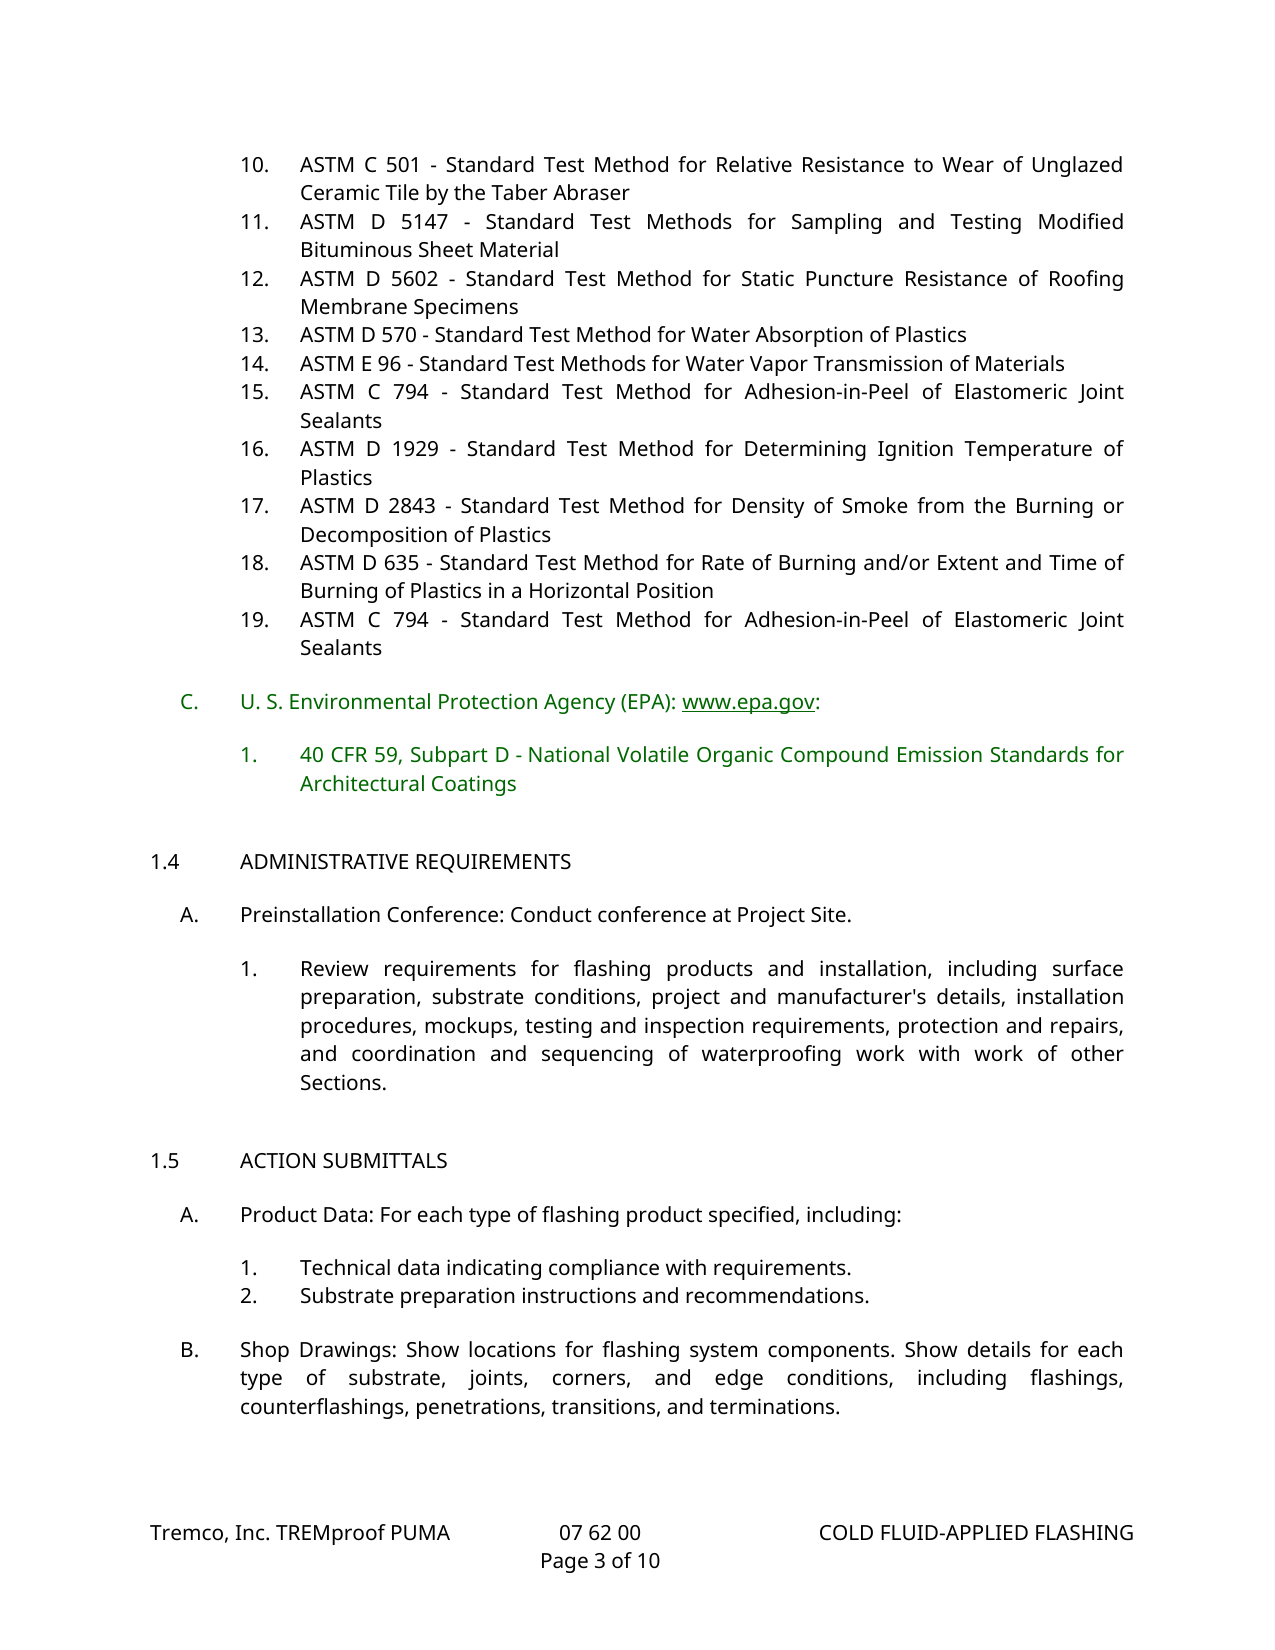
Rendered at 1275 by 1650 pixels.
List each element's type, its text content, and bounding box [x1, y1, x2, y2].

text Technical data indicating compliance with requirements. [240, 1253, 1125, 1282]
text Product Data: For each type of flashing product specified, including: [180, 1200, 1125, 1228]
text ACTION SUBMITTALS [150, 1146, 1125, 1175]
text Substrate preparation instructions and recommendations. [240, 1282, 1125, 1310]
text ASTM C 501 - Standard Test Method for Relative Resistance to Wear of Unglazed Ceramic Tile by the Taber Abraser [240, 150, 1125, 207]
text ASTM D 635 - Standard Test Method for Rate of Burning and/or Extent and Time of Burning of Plastics in a Horizontal Position [240, 548, 1125, 605]
text ASTM E 96 - Standard Test Methods for Water Vapor Transmission of Materials [240, 349, 1125, 377]
text Review requirements for flashing products and installation, including surface preparation, substrate conditions, project and manufacturer's details, installation procedures, mockups, testing and inspection requirements, protection and repairs, and coordination and sequencing of waterproofing work with work of other Sections. [240, 954, 1125, 1096]
text ASTM D 570 - Standard Test Method for Water Absorption of Plastics [240, 321, 1125, 349]
text Preinstallation Conference: Conduct conference at Project Site. [180, 901, 1125, 929]
text ASTM D 2843 - Standard Test Method for Density of Smoke from the Burning or Decomposition of Plastics [240, 491, 1125, 548]
text ASTM C 794 - Standard Test Method for Adhesion-in-Peel of Elastomeric Joint Sealants [240, 377, 1125, 434]
text ASTM D 1929 - Standard Test Method for Determining Ignition Temperature of Plastics [240, 434, 1125, 491]
text U. S. Environmental Protection Agency (EPA): www.epa.gov: [180, 687, 1125, 715]
text ASTM D 5602 - Standard Test Method for Static Puncture Resistance of Roofing Membrane Specimens [240, 264, 1125, 321]
text ASTM D 5147 - Standard Test Methods for Sampling and Testing Modified Bituminous Sheet Material [240, 207, 1125, 264]
text 40 CFR 59, Subpart D - National Volatile Organic Compound Emission Standards for Architectural Coatings [240, 740, 1125, 797]
text ADMINISTRATIVE REQUIREMENTS [150, 847, 1125, 876]
text ASTM C 794 - Standard Test Method for Adhesion-in-Peel of Elastomeric Joint Sealants [240, 605, 1125, 662]
text Shop Drawings: Show locations for flashing system components. Show details for each type of substrate, joints, corners, and edge conditions, including flashings, counterflashings, penetrations, transitions, and terminations. [180, 1335, 1125, 1420]
